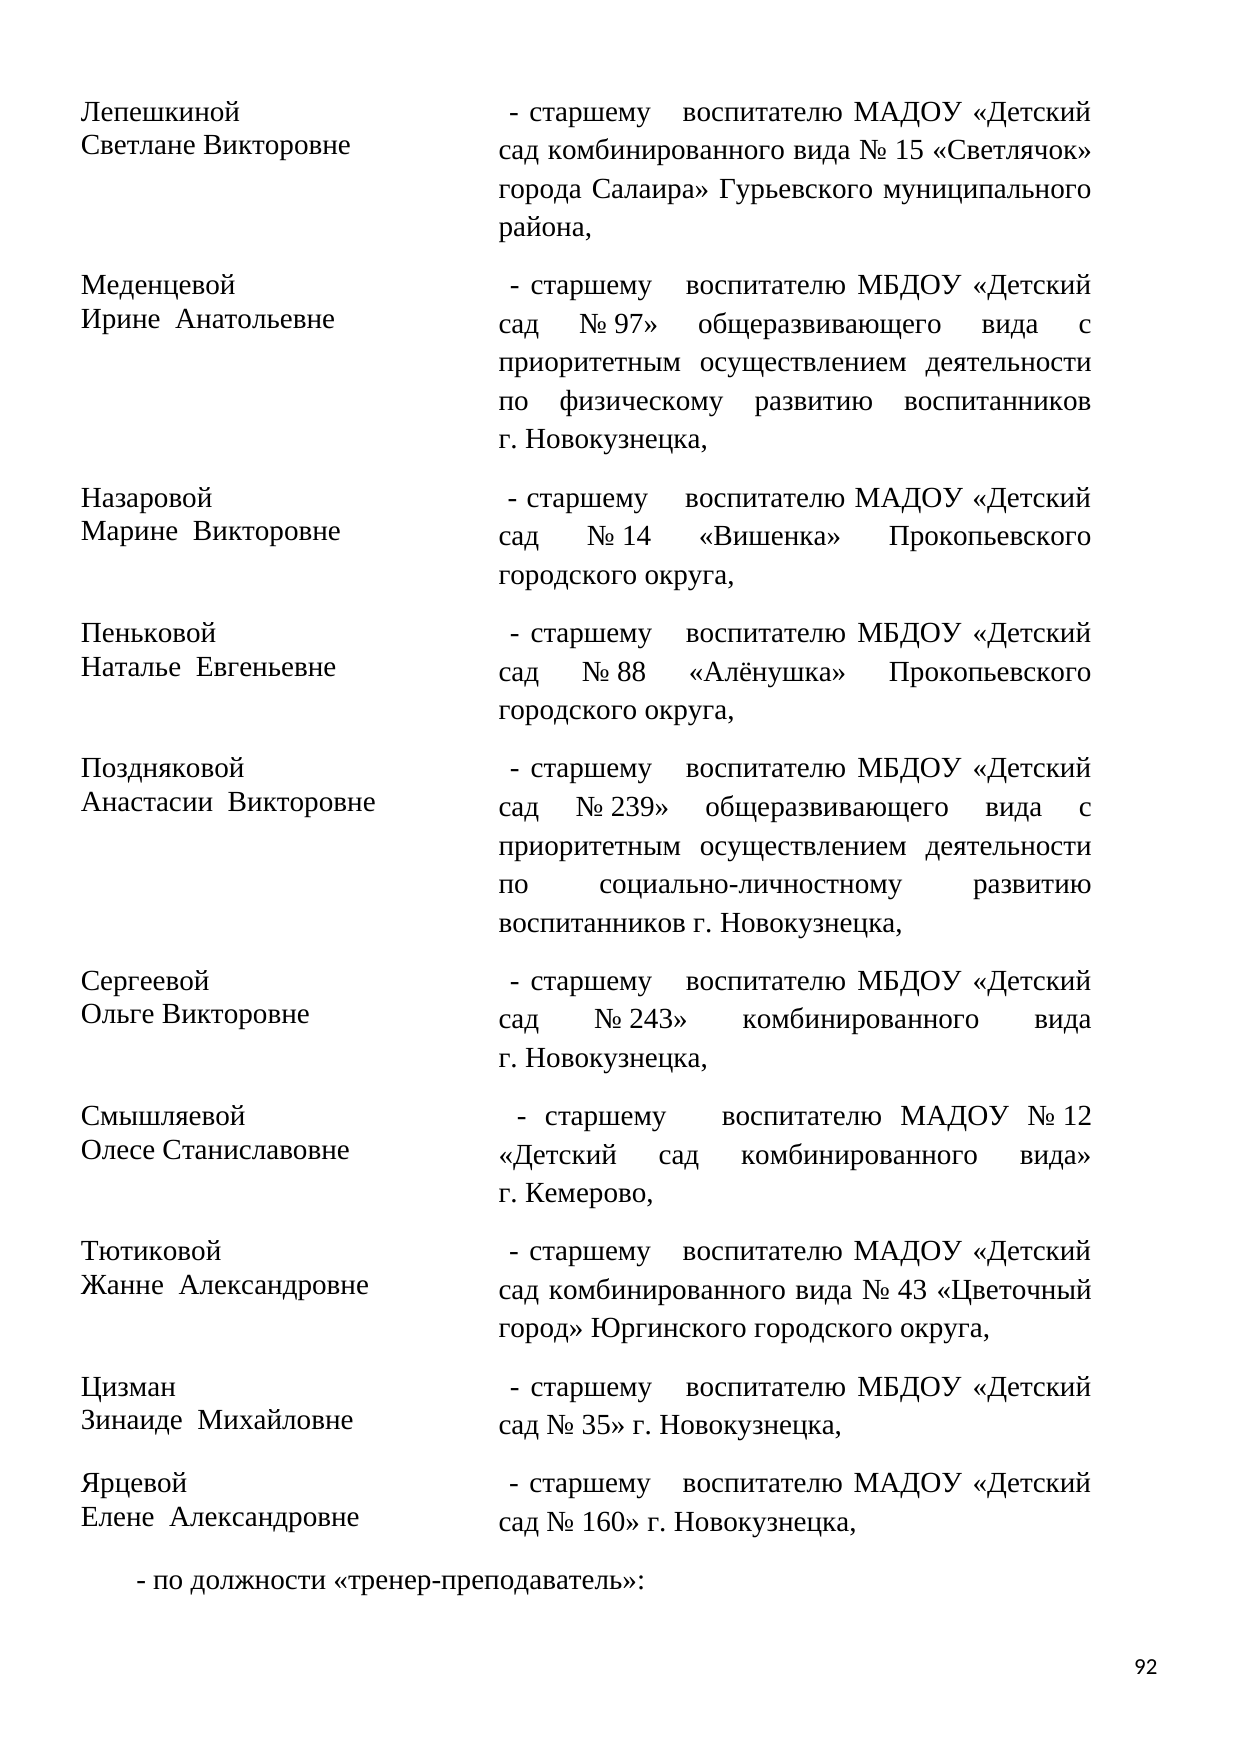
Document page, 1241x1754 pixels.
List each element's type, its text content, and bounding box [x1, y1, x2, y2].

table_cell - старшему воспитателю МАДОУ «Детский сад комбинированного вида № 43 «Цветочный город» Юргинского городского округа, [487, 1234, 1103, 1369]
table_cell Поздняковой Анастасии Викторовне [69, 751, 487, 963]
table_cell Цизман Зинаиде Михайловне [69, 1369, 487, 1466]
table_cell Пеньковой Наталье Евгеньевне [69, 615, 487, 751]
table_cell - старшему воспитателю МБДОУ «Детский сад № 88 «Алёнушка» Прокопьевского городского округа, [487, 615, 1103, 751]
table_cell - старшему воспитателю МБДОУ «Детский сад № 97» общеразвивающего вида с приоритетным осуществлением деятельности по физическому развитию воспитанников г. Новокузнецка, [487, 268, 1103, 480]
table_cell Ярцевой Елене Александровне [69, 1466, 487, 1562]
table_cell Назаровой Марине Викторовне [69, 480, 487, 615]
table_cell - старшему воспитателю МБДОУ «Детский сад № 243» комбинированного вида г. Новокузнецка, [487, 963, 1103, 1098]
table_cell Лепешкиной Светлане Викторовне [69, 94, 487, 267]
table_cell Тютиковой Жанне Александровне [69, 1234, 487, 1369]
table_cell Смышляевой Олесе Станиславовне [69, 1098, 487, 1233]
table_cell - старшему воспитателю МАДОУ «Детский сад № 14 «Вишенка» Прокопьевского городского округа, [487, 480, 1103, 615]
table_cell - старшему воспитателю МБДОУ «Детский сад № 239» общеразвивающего вида с приоритетным осуществлением деятельности по социально-личностному развитию воспитанников г. Новокузнецка, [487, 751, 1103, 963]
table_cell - старшему воспитателю МАДОУ «Детский сад № 160» г. Новокузнецка, [487, 1466, 1103, 1562]
table_cell - старшему воспитателю МАДОУ «Детский сад комбинированного вида № 15 «Светлячок» города Салаира» Гурьевского муниципального района, [487, 94, 1103, 267]
table_cell - старшему воспитателю МБДОУ «Детский сад № 35» г. Новокузнецка, [487, 1369, 1103, 1466]
table_cell Сергеевой Ольге Викторовне [69, 963, 487, 1098]
table_cell - старшему воспитателю МАДОУ № 12 «Детский сад комбинированного вида» г. Кемерово, [487, 1098, 1103, 1233]
text - по должности «тренер-преподаватель»: [136, 1562, 1173, 1596]
table_cell Меденцевой Ирине Анатольевне [69, 268, 487, 480]
